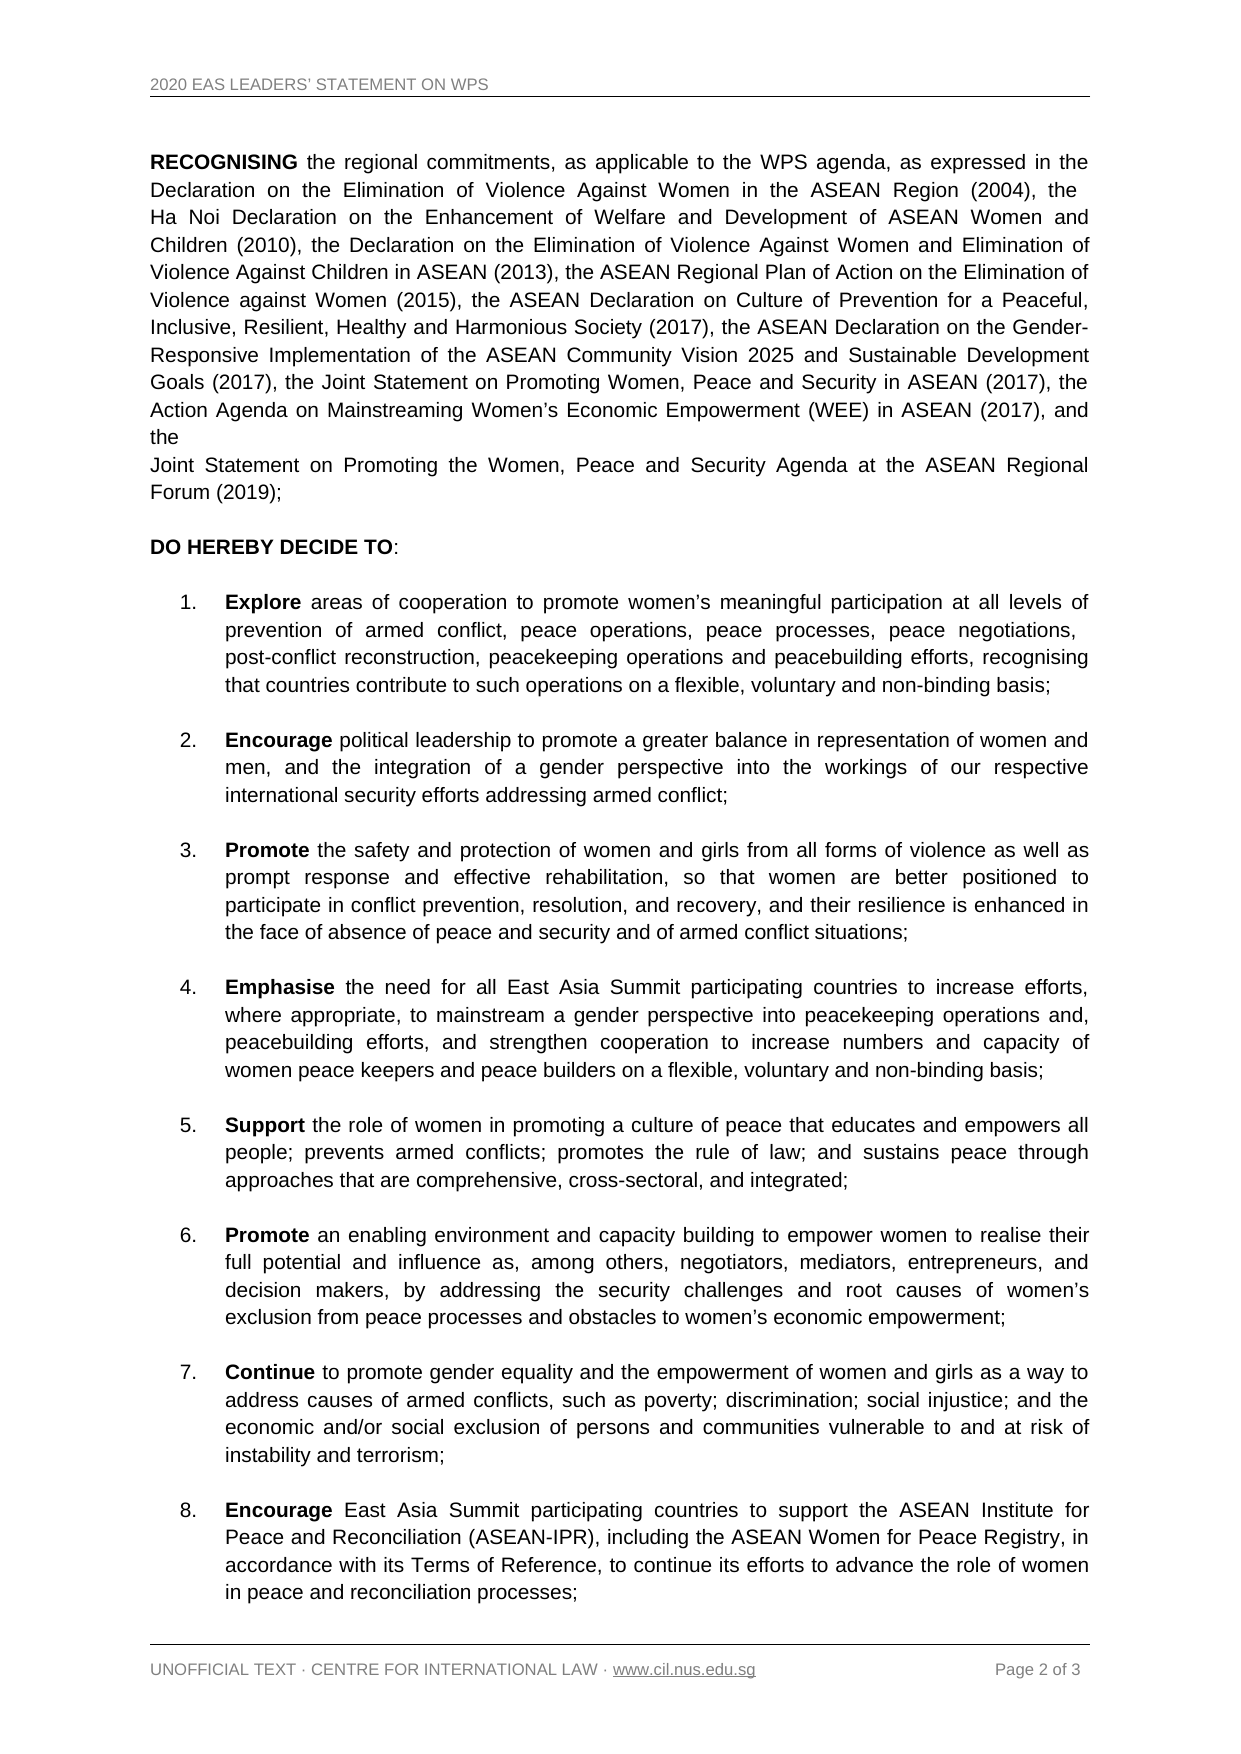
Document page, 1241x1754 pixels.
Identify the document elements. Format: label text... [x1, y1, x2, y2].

list Explore areas of cooperation to promote women’s meaningful participation at all levels of prevention of armed conflict, peace operations, peace processes, peace negotiations, post-conflict reconstruction, peacekeeping operations and peacebuilding efforts, recognising that countries contribute to such operations on a flexible, voluntary and non-binding basis; [179, 590, 1090, 696]
list Continue to promote gender equality and the empowerment of women and girls as a way to address causes of armed conflicts, such as poverty; discrimination; social injustice; and the economic and/or social exclusion of persons and communities vulnerable to and at risk of instability and terrorism; [179, 1360, 1090, 1466]
list Encourage East Asia Summit participating countries to support the ASEAN Institute for Peace and Reconciliation (ASEAN-IPR), including the ASEAN Women for Peace Registry, in accordance with its Terms of Reference, to continue its efforts to advance the role of women in peace and reconciliation processes; [179, 1497, 1090, 1604]
list Emphasise the need for all East Asia Summit participating countries to increase efforts, where appropriate, to mainstream a gender perspective into peacekeeping operations and, peacebuilding efforts, and strengthen cooperation to increase numbers and capacity of women peace keepers and peace builders on a flexible, voluntary and non-binding basis; [179, 975, 1090, 1081]
text DO HEREBY DECIDE TO: [150, 535, 1090, 559]
list Support the role of women in promoting a culture of peace that educates and empowers all people; prevents armed conflicts; promotes the rule of law; and sustains peace through approaches that are comprehensive, cross-sectoral, and integrated; [179, 1112, 1090, 1191]
list Encourage political leadership to promote a greater balance in representation of women and men, and the integration of a gender perspective into the workings of our respective international security efforts addressing armed conflict; [179, 727, 1090, 806]
list Promote an enabling environment and capacity building to empower women to realise their full potential and influence as, among others, negotiators, mediators, entrepreneurs, and decision makers, by addressing the security challenges and root causes of women’s exclusion from peace processes and obstacles to women’s economic empowerment; [179, 1222, 1090, 1329]
text RECOGNISING the regional commitments, as applicable to the WPS agenda, as expressed in the Declaration on the Elimination of Violence Against Women in the ASEAN Region (2004), the Ha Noi Declaration on the Enhancement of Welfare and Development of ASEAN Women and Children (2010), the Declaration on the Elimination of Violence Against Women and Elimination of Violence Against Children in ASEAN (2013), the ASEAN Regional Plan of Action on the Elimination of Violence against Women (2015), the ASEAN Declaration on Culture of Prevention for a Peaceful, Inclusive, Resilient, Healthy and Harmonious Society (2017), the ASEAN Declaration on the Gender-Responsive Implementation of the ASEAN Community Vision 2025 and Sustainable Development Goals (2017), the Joint Statement on Promoting Women, Peace and Security in ASEAN (2017), the Action Agenda on Mainstreaming Women’s Economic Empowerment (WEE) in ASEAN (2017), and the Joint Statement on Promoting the Women, Peace and Security Agenda at the ASEAN Regional Forum (2019); [150, 150, 1090, 504]
list Promote the safety and protection of women and girls from all forms of violence as well as prompt response and effective rehabilitation, so that women are better positioned to participate in conflict prevention, resolution, and recovery, and their resilience is enhanced in the face of absence of peace and security and of armed conflict situations; [179, 837, 1090, 944]
